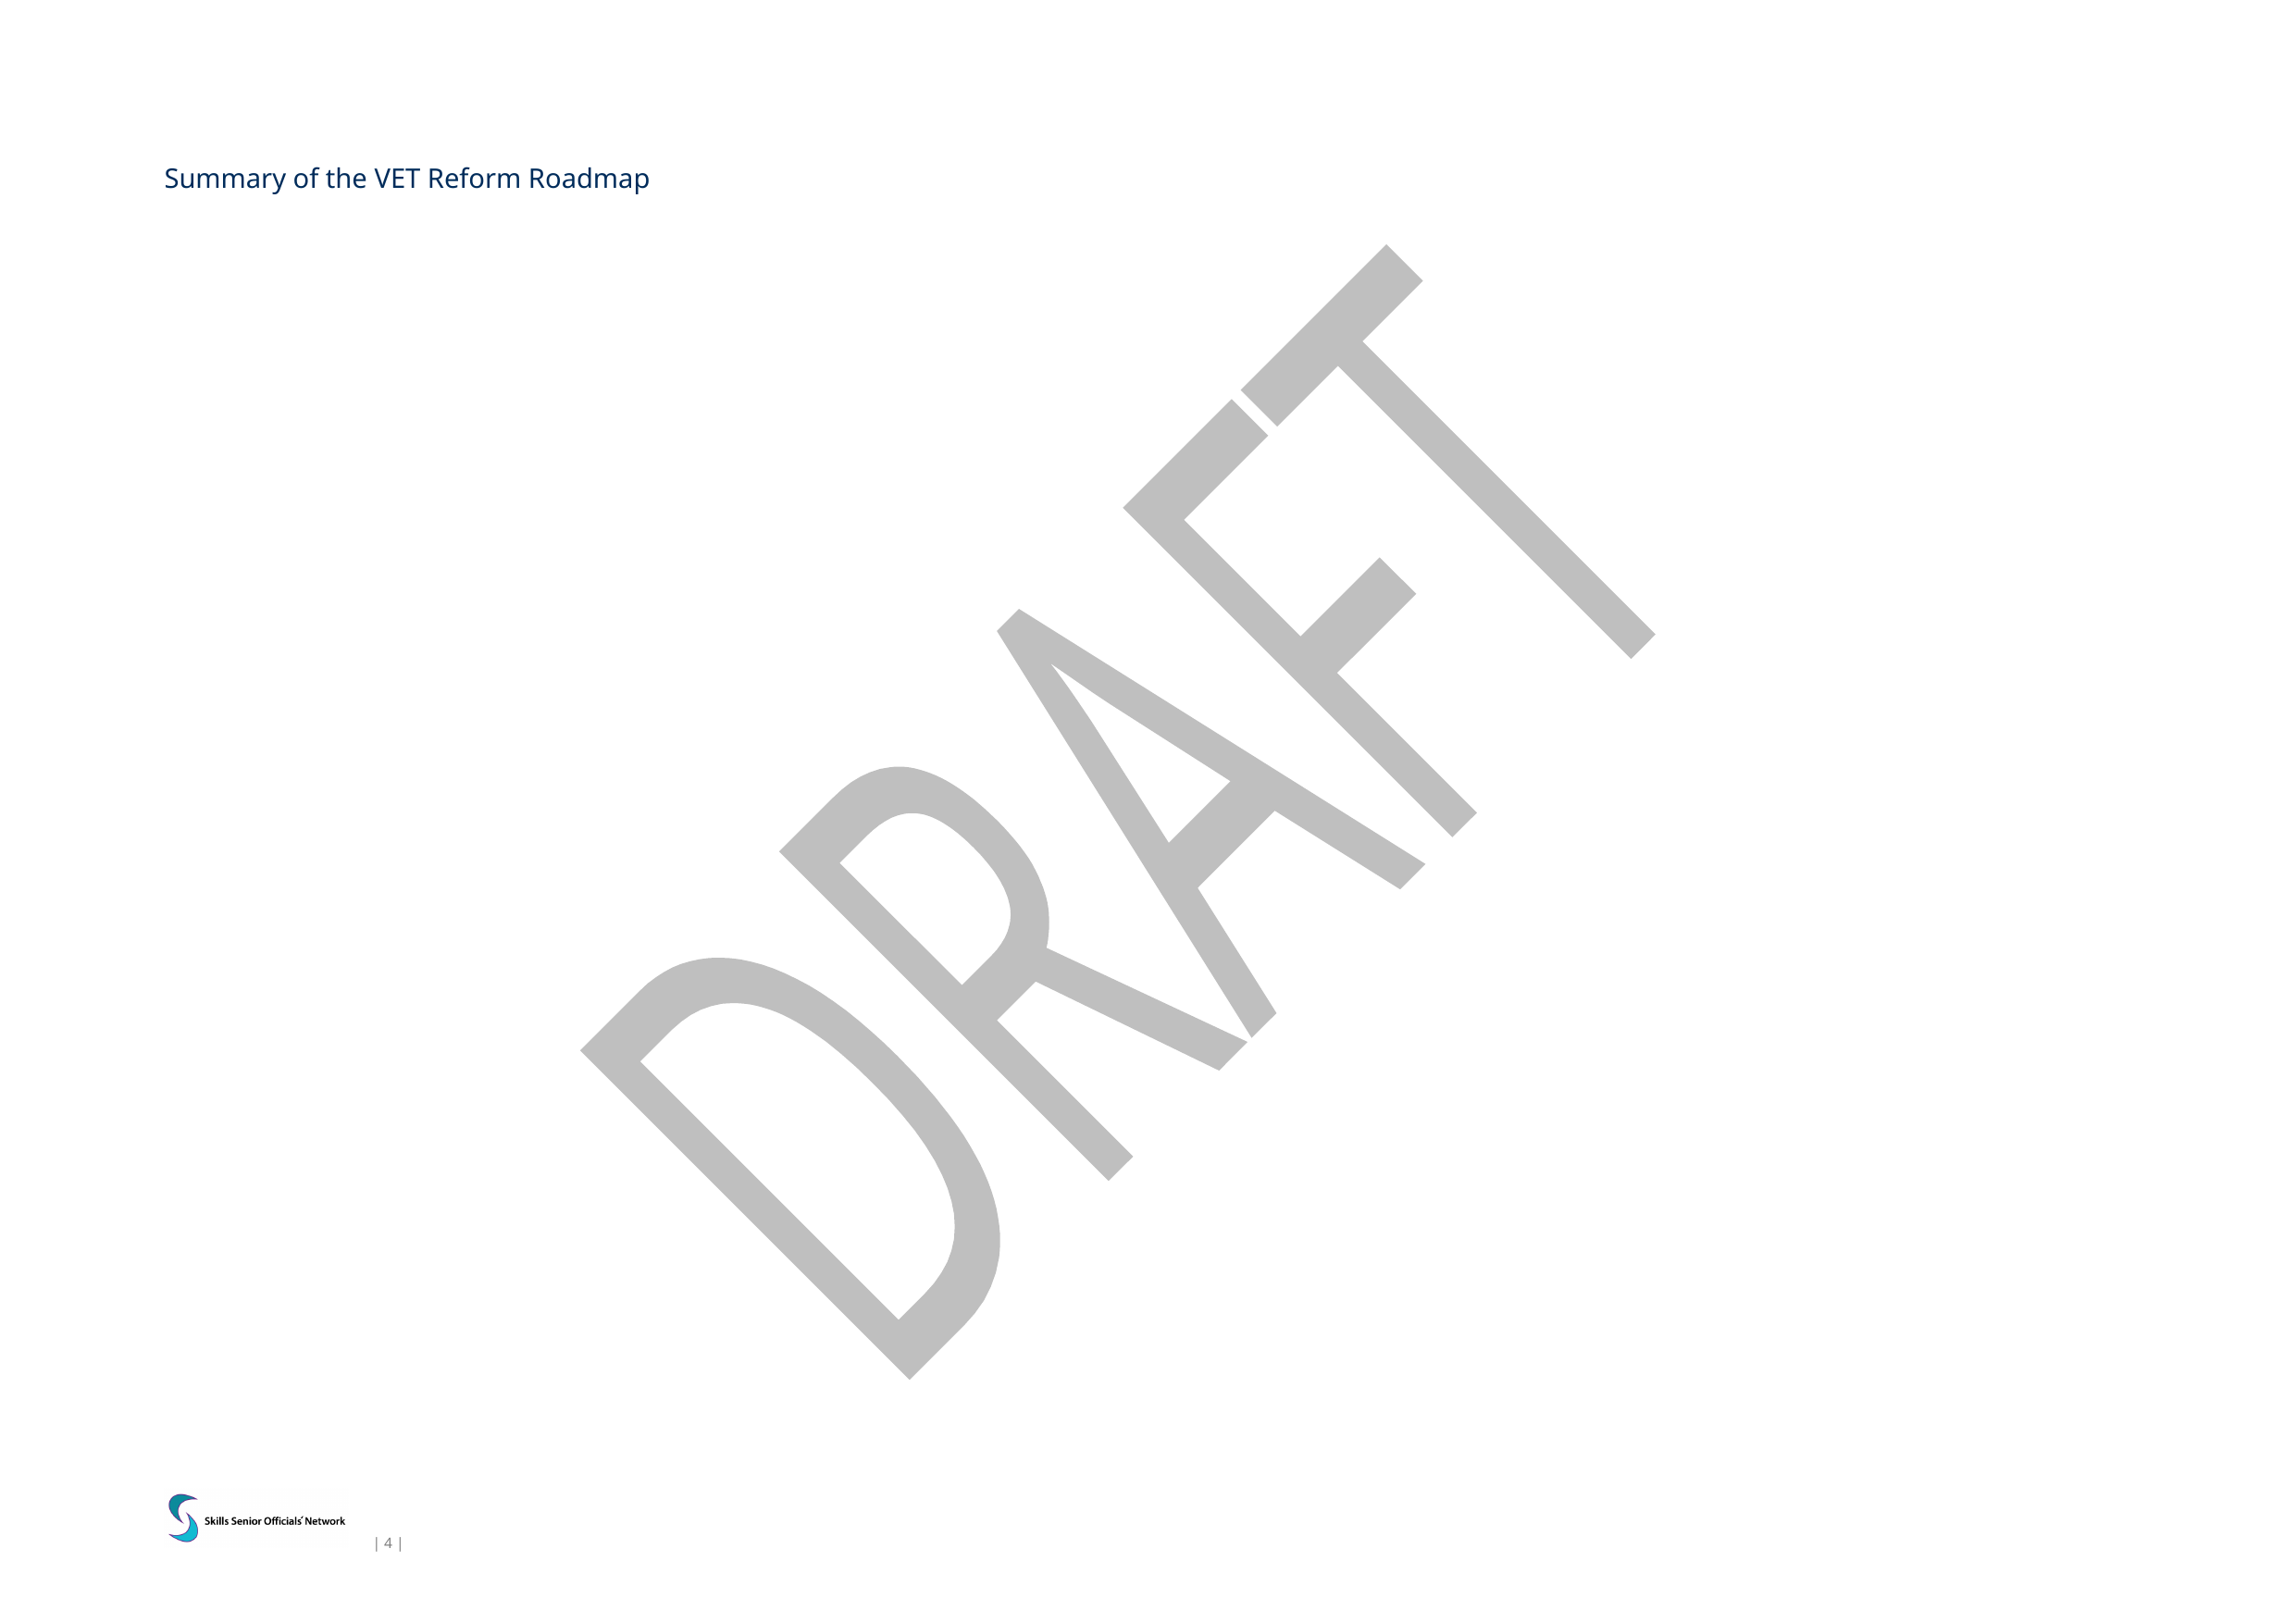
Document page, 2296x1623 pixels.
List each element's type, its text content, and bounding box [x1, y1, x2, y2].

picture [164, 1488, 350, 1548]
subtitle Summary of the VET Reform Roadmap [164, 160, 2131, 196]
